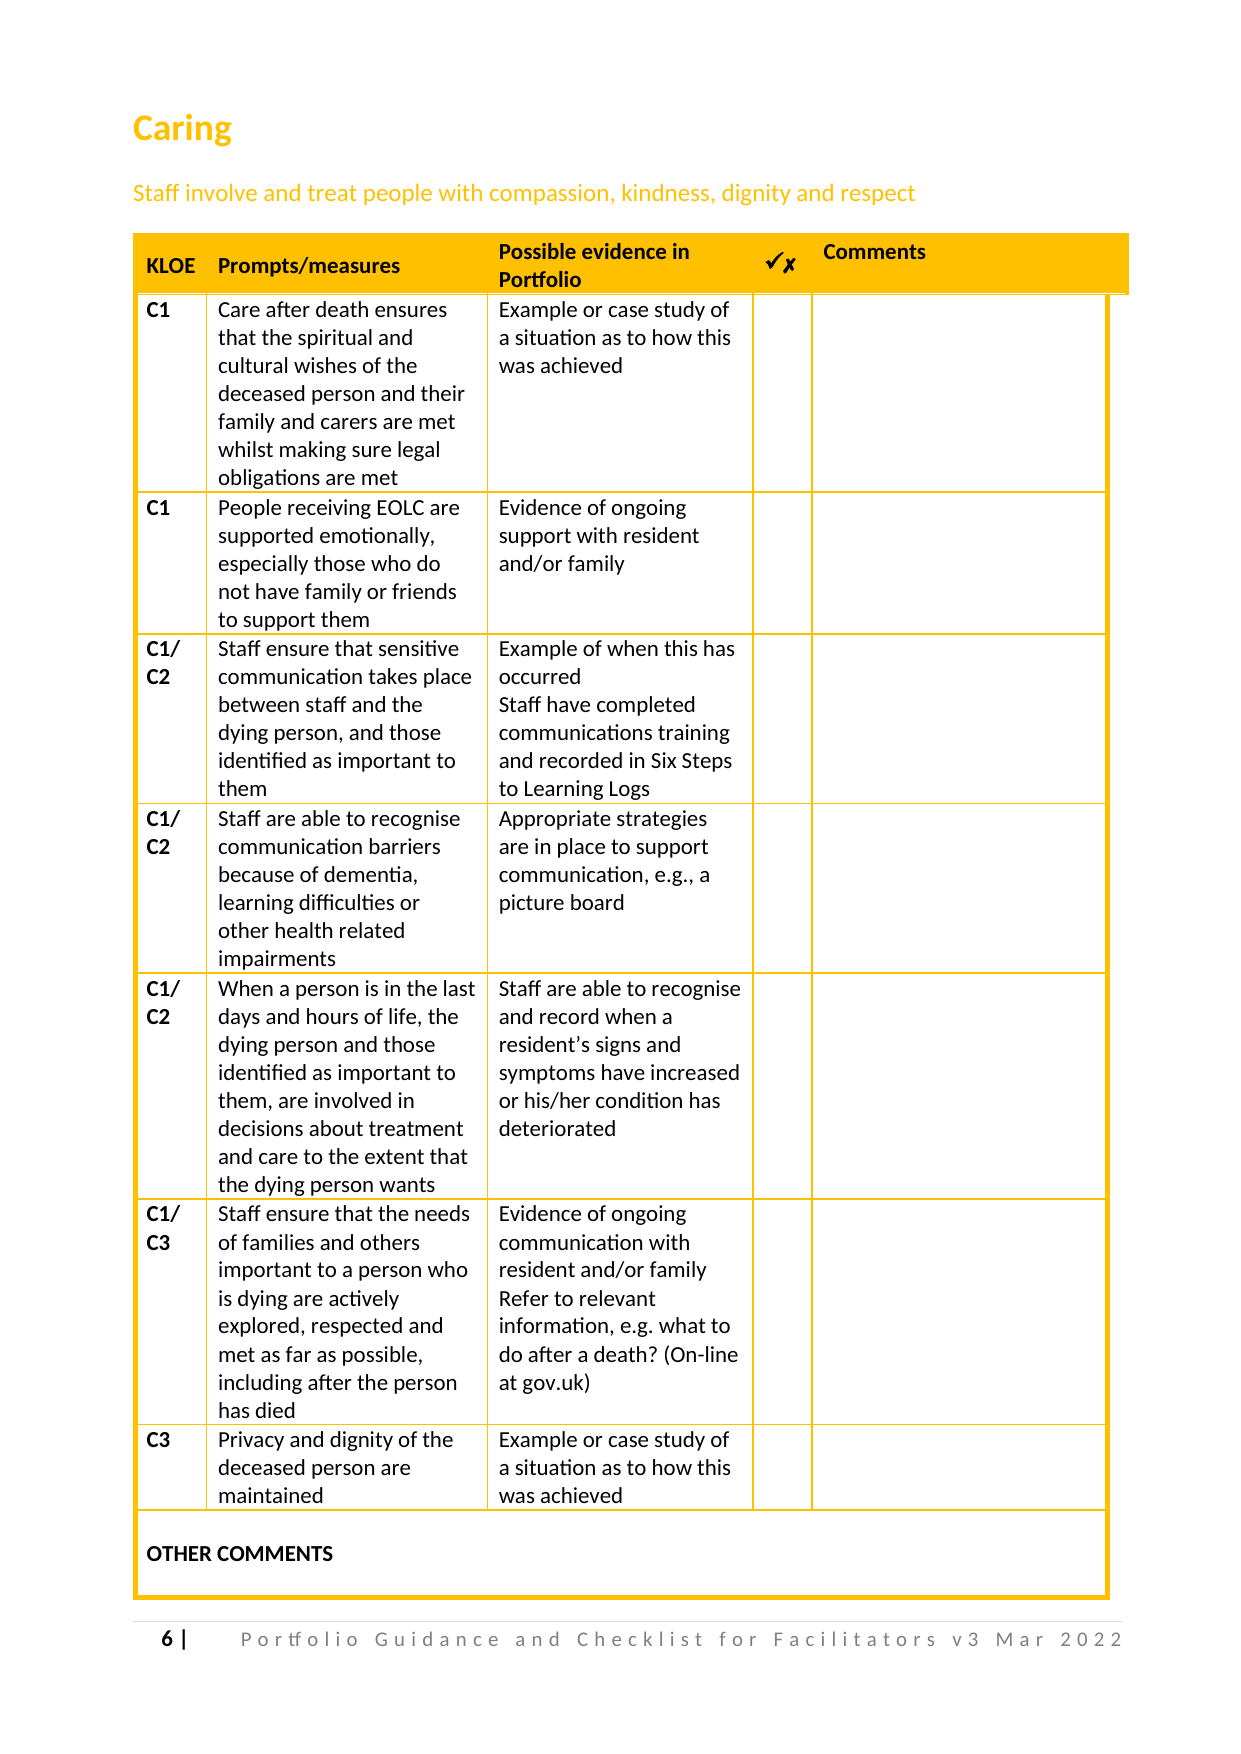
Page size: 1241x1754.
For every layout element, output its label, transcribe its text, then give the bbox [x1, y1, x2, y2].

table_cell [813, 1425, 1105, 1509]
table_cell [754, 635, 811, 803]
table_cell Staff ensure that sensitive communication takes place between staff and the dying person, and those identified as important to them [207, 635, 487, 803]
table_header [754, 238, 811, 293]
table_cell [754, 1200, 811, 1424]
table_cell C1 [138, 493, 206, 633]
table_cell C1/ C3 [138, 1200, 206, 1424]
table_header Comments [813, 238, 1125, 293]
table_cell [754, 974, 811, 1198]
table_cell [813, 493, 1105, 633]
table_cell [813, 635, 1105, 803]
table_cell [813, 295, 1105, 491]
table_header KLOE [138, 238, 206, 293]
table_cell C1/ C2 [138, 635, 206, 803]
table_cell Evidence of ongoing support with resident and/or family [488, 493, 752, 633]
table_cell OTHER COMMENTS [138, 1511, 1105, 1595]
table_cell [754, 804, 811, 972]
table_cell Appropriate strategies are in place to support communication, e.g., a picture board [488, 804, 752, 972]
table_cell Staff ensure that the needs of families and others important to a person who is dying are actively explored, respected and met as far as possible, including after the person has died [207, 1200, 487, 1424]
table_cell [813, 974, 1105, 1198]
table_header Possible evidence in Portfolio [488, 238, 752, 293]
table_cell Staff are able to recognise communication barriers because of dementia, learning difficulties or other health related impairments [207, 804, 487, 972]
text Caring [133, 103, 1122, 149]
table_cell Example or case study of a situation as to how this was achieved [488, 1425, 752, 1509]
table_cell C3 [138, 1425, 206, 1509]
table_cell [754, 295, 811, 491]
table_header Prompts/measures [207, 238, 487, 293]
table_cell Staff are able to recognise and record when a resident’s signs and symptoms have increased or his/her condition has deteriorated [488, 974, 752, 1198]
table_cell Evidence of ongoing communication with resident and/or family Refer to relevant information, e.g. what to do after a death? (On-line at gov.uk) [488, 1200, 752, 1424]
table_cell C1 [138, 295, 206, 491]
table_cell [754, 493, 811, 633]
table_cell People receiving EOLC are supported emotionally, especially those who do not have family or friends to support them [207, 493, 487, 633]
table_cell C1/ C2 [138, 974, 206, 1198]
table_cell When a person is in the last days and hours of life, the dying person and those identified as important to them, are involved in decisions about treatment and care to the extent that the dying person wants [207, 974, 487, 1198]
table_cell Example or case study of a situation as to how this was achieved [488, 295, 752, 491]
table_cell [813, 804, 1105, 972]
text Staff involve and treat people with compassion, kindness, dignity and respect [133, 177, 1122, 207]
table_cell Example of when this has occurred Staff have completed communications training and recorded in Six Steps to Learning Logs [488, 635, 752, 803]
table_cell Care after death ensures that the spiritual and cultural wishes of the deceased person and their family and carers are met whilst making sure legal obligations are met [207, 295, 487, 491]
table_cell [754, 1425, 811, 1509]
table_cell Privacy and dignity of the deceased person are maintained [207, 1425, 487, 1509]
table_cell C1/ C2 [138, 804, 206, 972]
table_cell [813, 1200, 1105, 1424]
